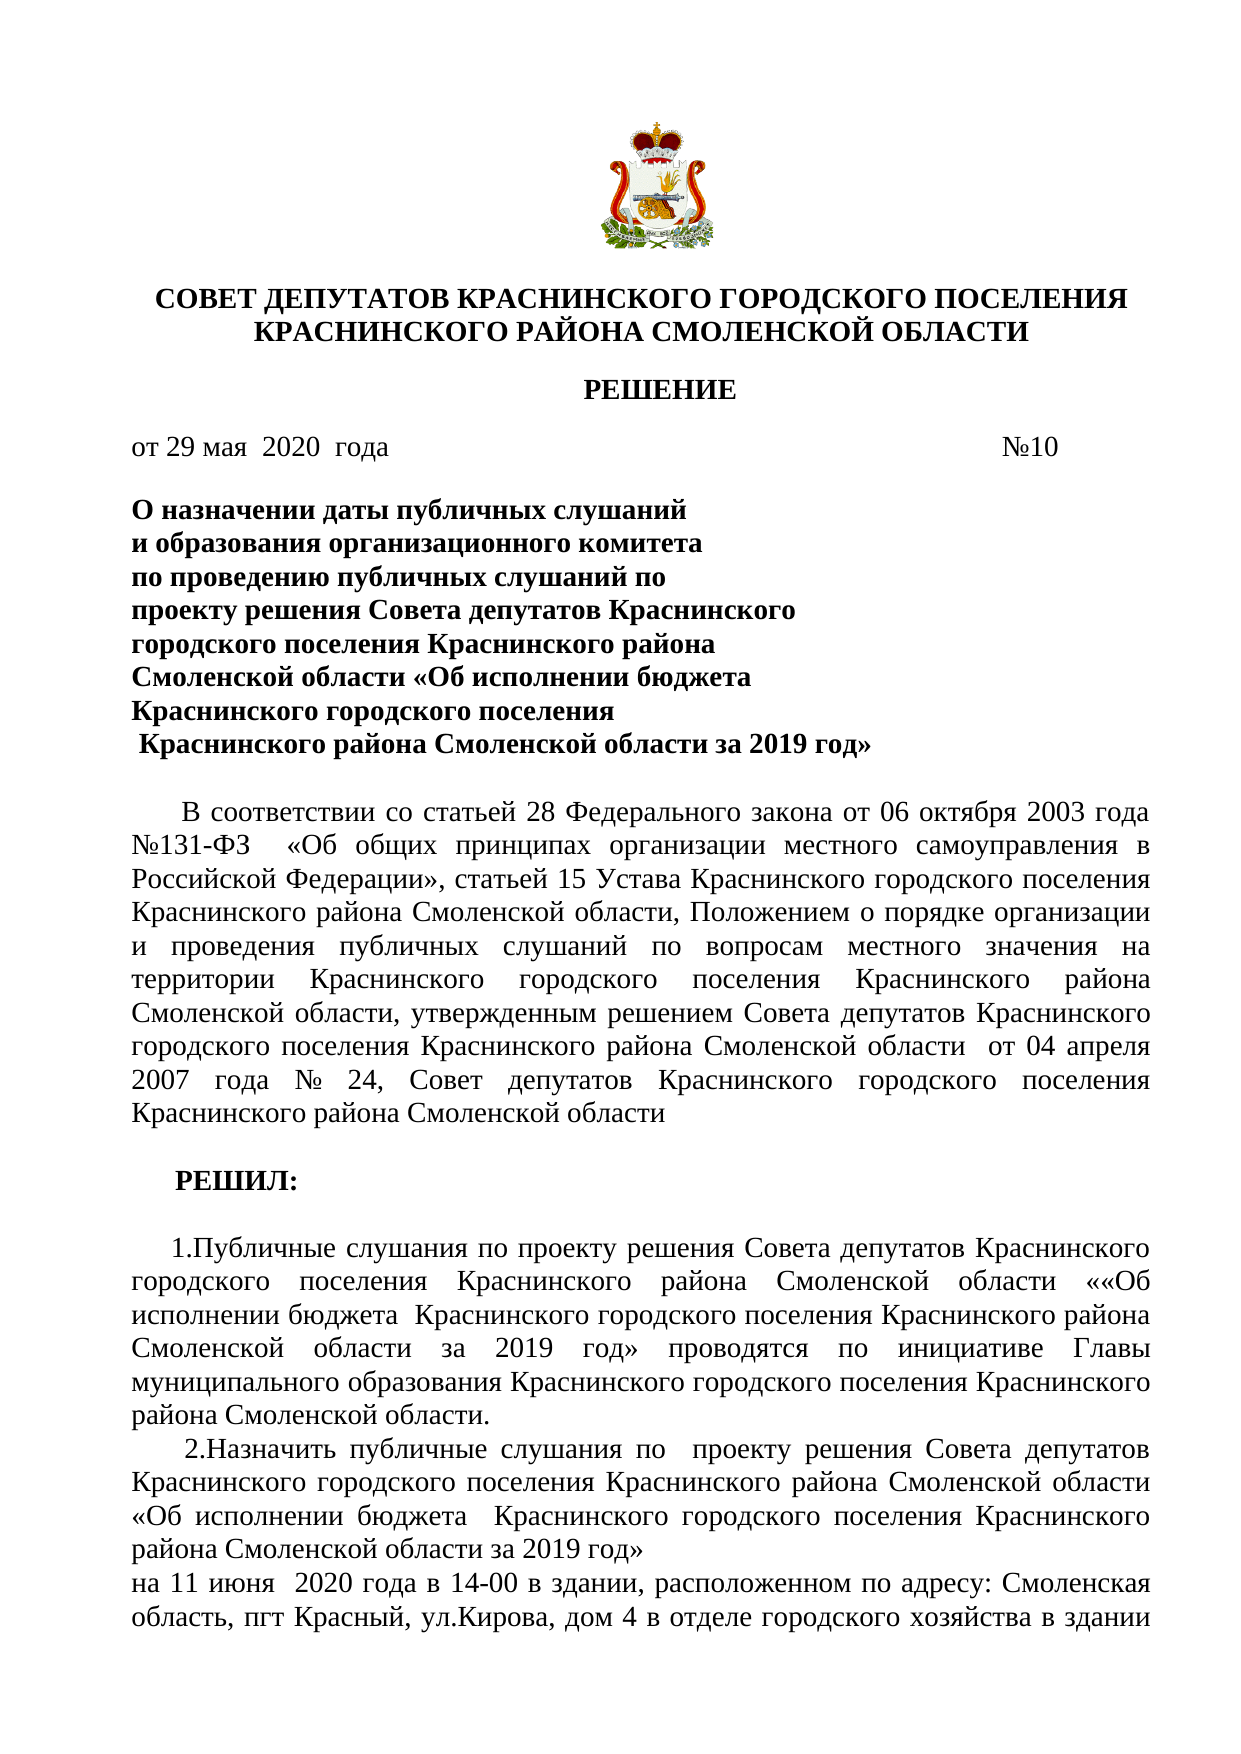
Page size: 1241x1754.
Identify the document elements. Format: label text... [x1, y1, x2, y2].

picture [599, 120, 715, 249]
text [131, 1565, 1152, 1632]
text КРАСНИНСКОГО РАЙОНА СМОЛЕНСКОЙ ОБЛАСТИ [131, 314, 1152, 348]
text Краснинского городского поселения [131, 693, 1152, 727]
subtitle от 29 мая 2020 года №10 [131, 429, 1152, 463]
text РЕШИЛ: [131, 1163, 1152, 1196]
text Смоленской области «Об исполнении бюджета [131, 659, 1152, 693]
text О назначении даты публичных слушаний [131, 492, 1152, 525]
text по проведению публичных слушаний по [131, 559, 1152, 592]
text городского поселения Краснинского района [131, 626, 1152, 659]
text и образования организационного комитета [131, 525, 1152, 559]
text 2.Назначить публичные слушания по проекту решения Совета депутатов Краснинского городского поселения Краснинского района Смоленской области «Об исполнении бюджета Краснинского городского поселения Краснинского района Смоленской области за 2019 год» [131, 1431, 1152, 1565]
text проекту решения Совета депутатов Краснинского [131, 592, 1152, 626]
title РЕШЕНИЕ [131, 372, 1152, 406]
text СОВЕТ ДЕПУТАТОВ КРАСНИНСКОГО ГОРОДСКОГО ПОСЕЛЕНИЯ [131, 281, 1152, 314]
text В соответствии со статьей 28 Федерального закона от 06 октября 2003 года №131-ФЗ «Об общих принципах организации местного самоуправления в Российской Федерации», статьей 15 Устава Краснинского городского поселения Краснинского района Смоленской области, Положением о порядке организации и проведения публичных слушаний по вопросам местного значения на территории Краснинского городского поселения Краснинского района Смоленской области, утвержденным решением Совета депутатов Краснинского городского поселения Краснинского района Смоленской области от 04 апреля 2007 года № 24, Совет депутатов Краснинского городского поселения Краснинского района Смоленской области [131, 794, 1152, 1129]
text 1.Публичные слушания по проекту решения Совета депутатов Краснинского городского поселения Краснинского района Смоленской области ««Об исполнении бюджета Краснинского городского поселения Краснинского района Смоленской области за 2019 год» проводятся по инициативе Главы муниципального образования Краснинского городского поселения Краснинского района Смоленской области. [131, 1230, 1152, 1431]
text Краснинского района Смоленской области за 2019 год» [131, 727, 1152, 760]
